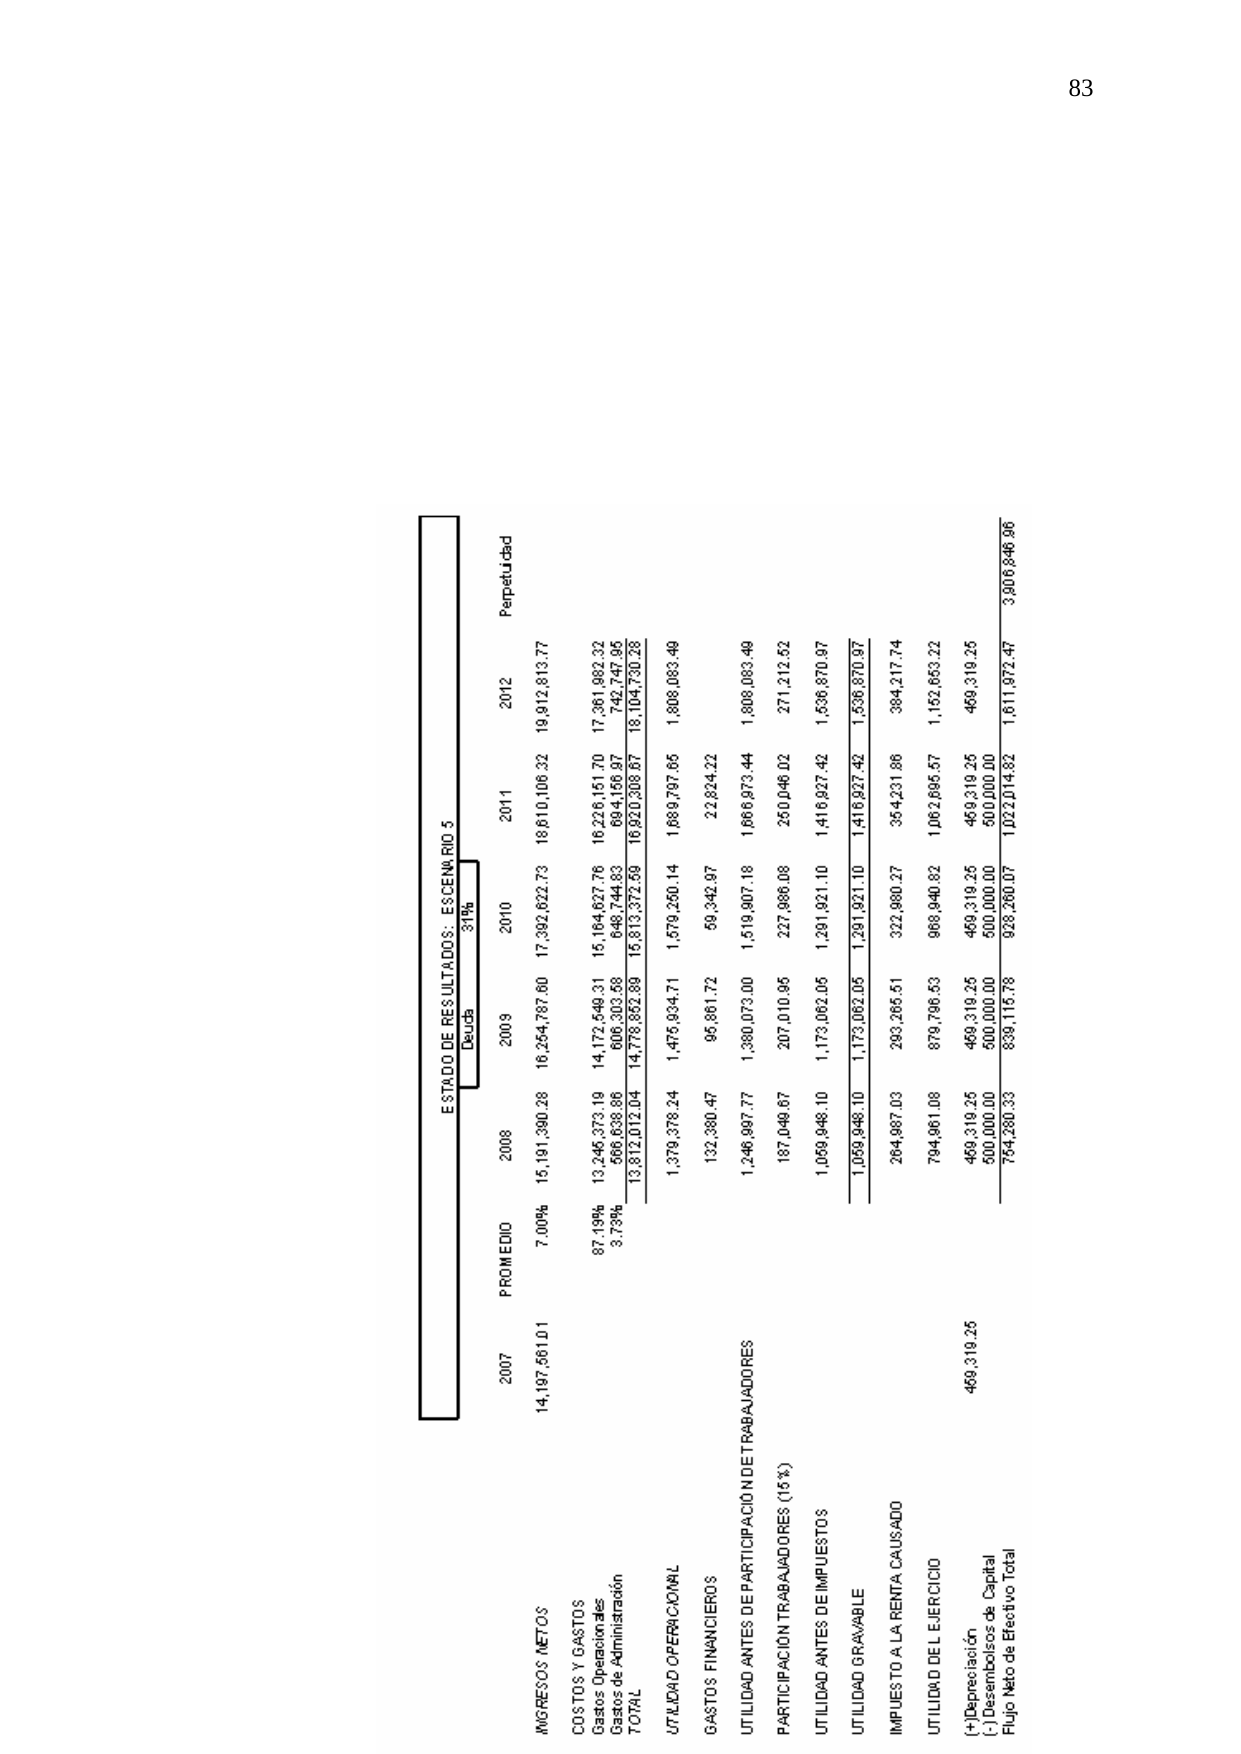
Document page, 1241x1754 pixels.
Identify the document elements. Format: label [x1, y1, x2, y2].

picture [375, 504, 1032, 1754]
